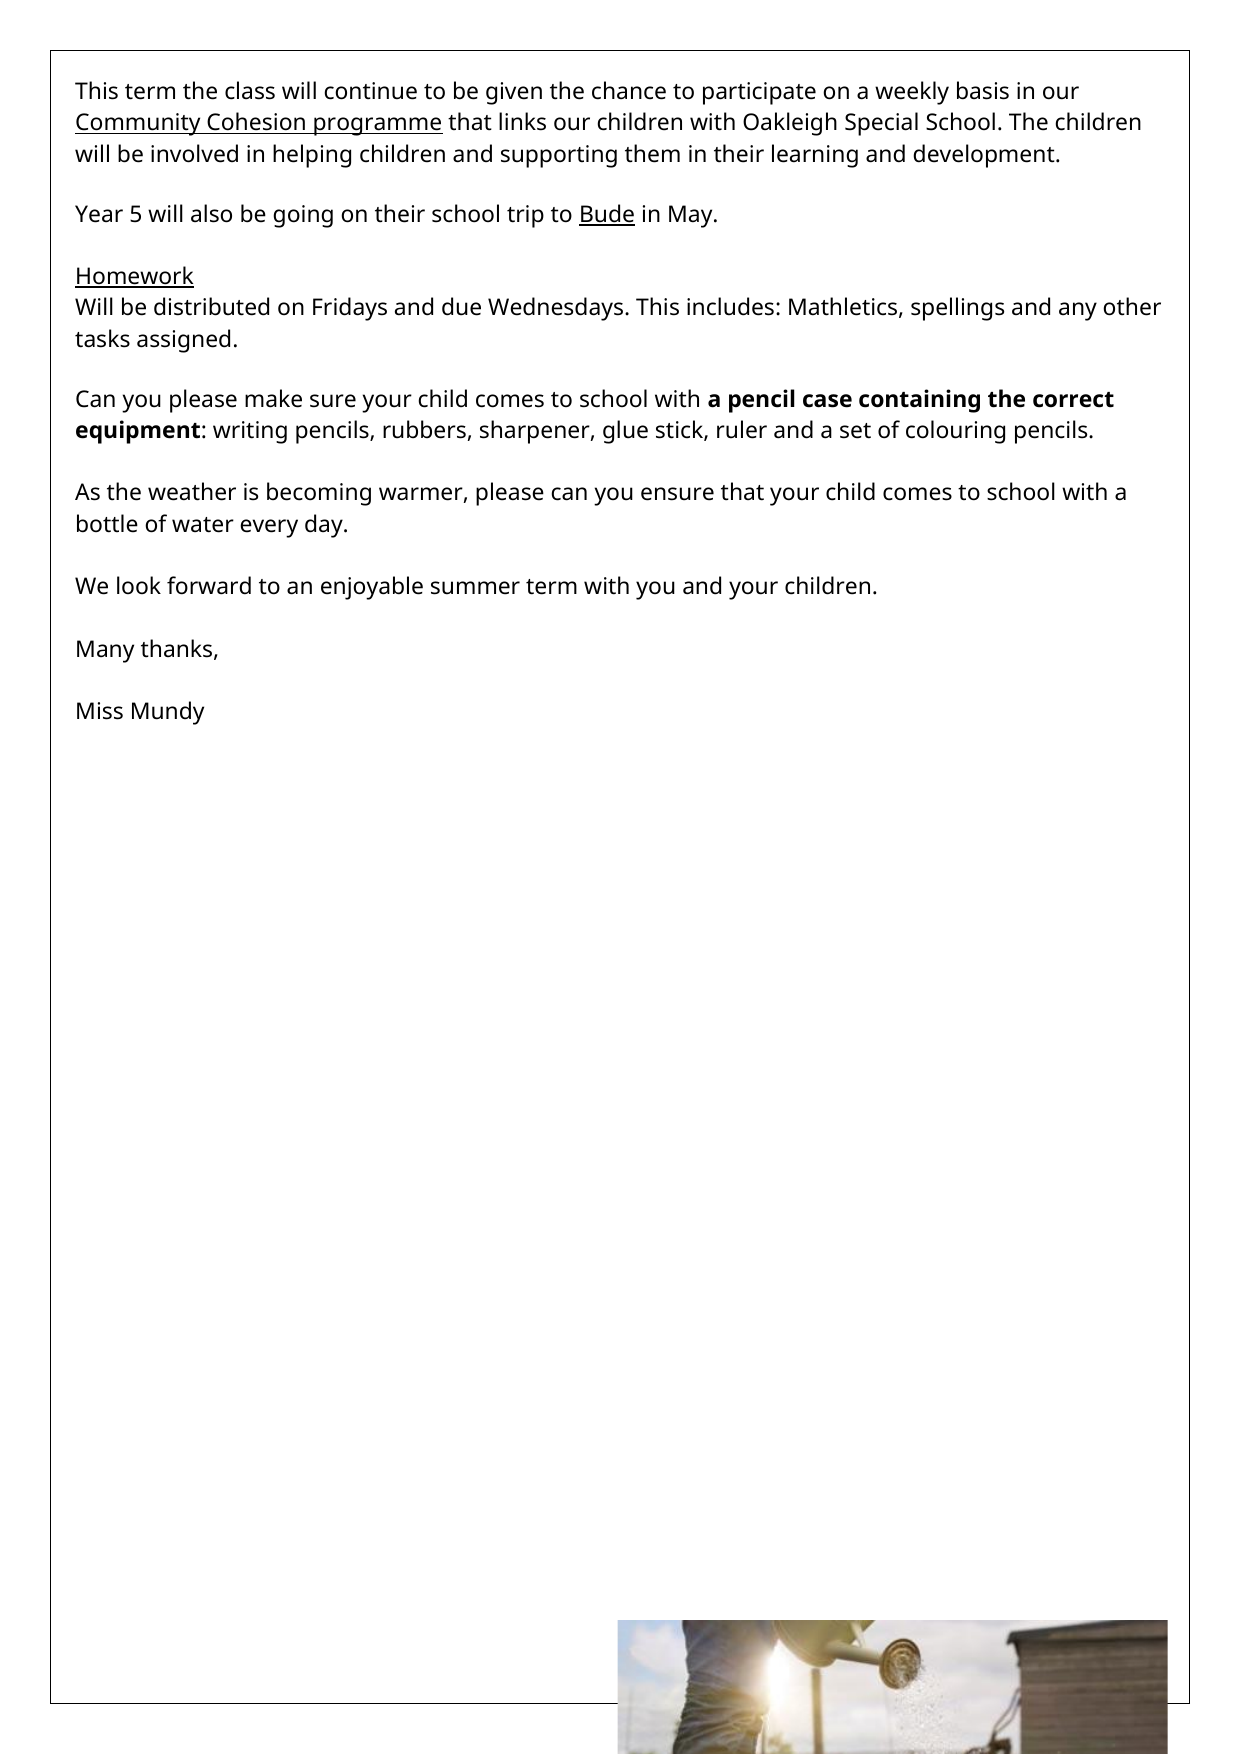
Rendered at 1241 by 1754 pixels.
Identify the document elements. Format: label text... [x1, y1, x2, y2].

text Will be distributed on Fridays and due Wednesdays. This includes: Mathletics, spellings and any other tasks assigned. [75, 291, 1165, 354]
text Can you please make sure your child comes to school with a pencil case containing the correct equipment: writing pencils, rubbers, sharpener, glue stick, ruler and a set of colouring pencils. [75, 382, 1165, 445]
text Year 5 will also be going on their school trip to Bude in May. [75, 197, 1165, 229]
text Miss Mundy [75, 695, 1165, 726]
text Many thanks, [75, 632, 1165, 664]
text This term the class will continue to be given the chance to participate on a weekly basis in our Community Cohesion programme that links our children with Oakleigh Special School. The children will be involved in helping children and supporting them in their learning and development. [75, 75, 1165, 169]
text We look forward to an enjoyable summer term with you and your children. [75, 570, 1165, 601]
picture [617, 1620, 1168, 1754]
text As the weather is becoming warmer, please can you ensure that your child comes to school with a bottle of water every day. [75, 476, 1165, 539]
text Homework [75, 260, 1165, 291]
